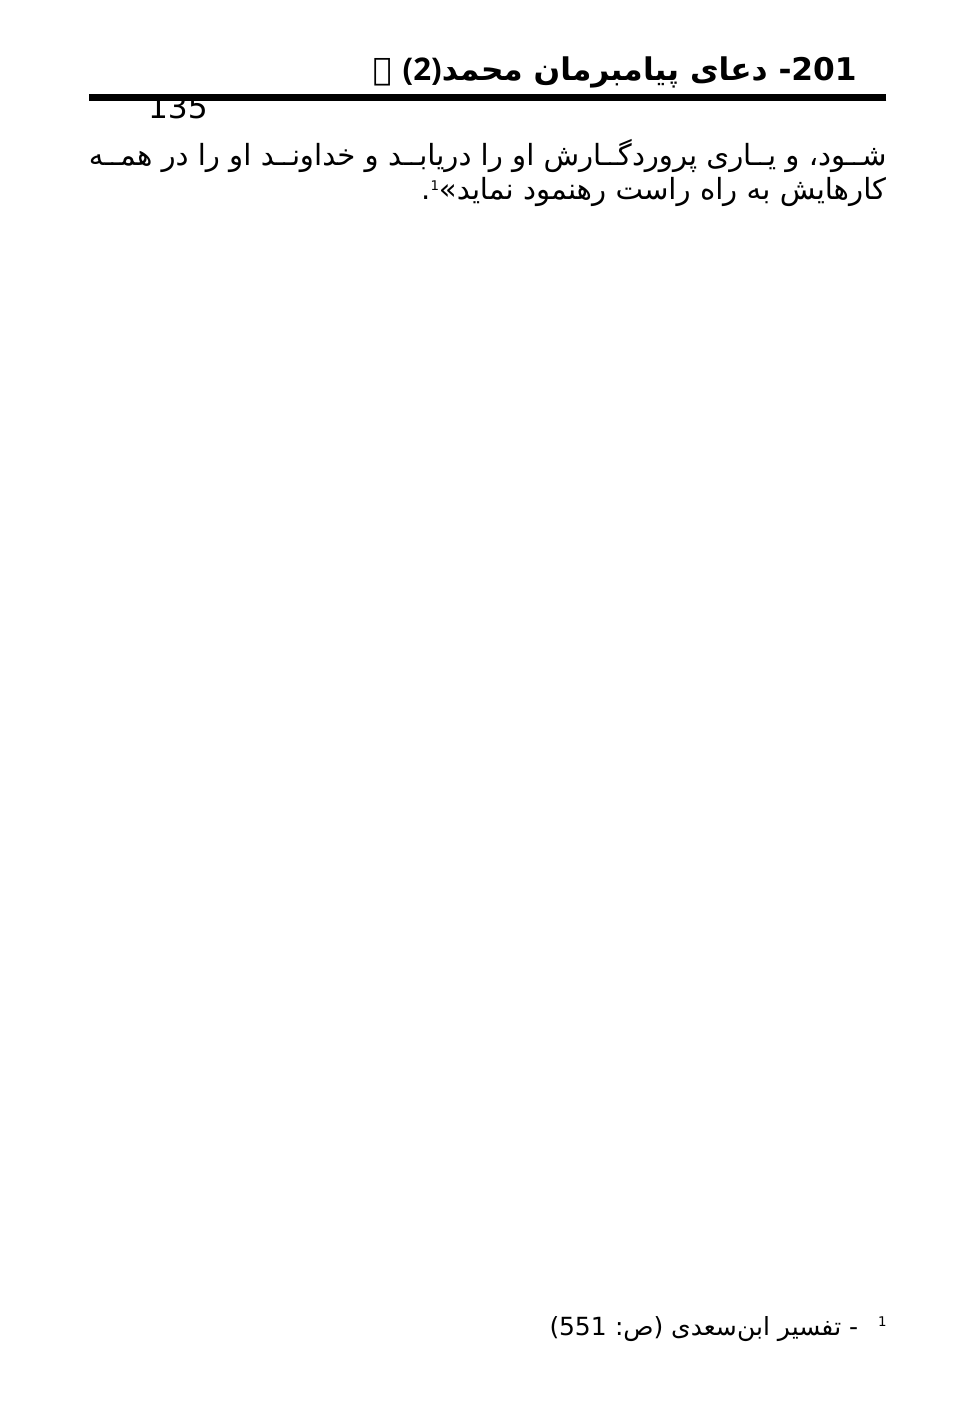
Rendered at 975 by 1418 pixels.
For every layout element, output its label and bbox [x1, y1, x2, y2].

text [89, 139, 886, 207]
